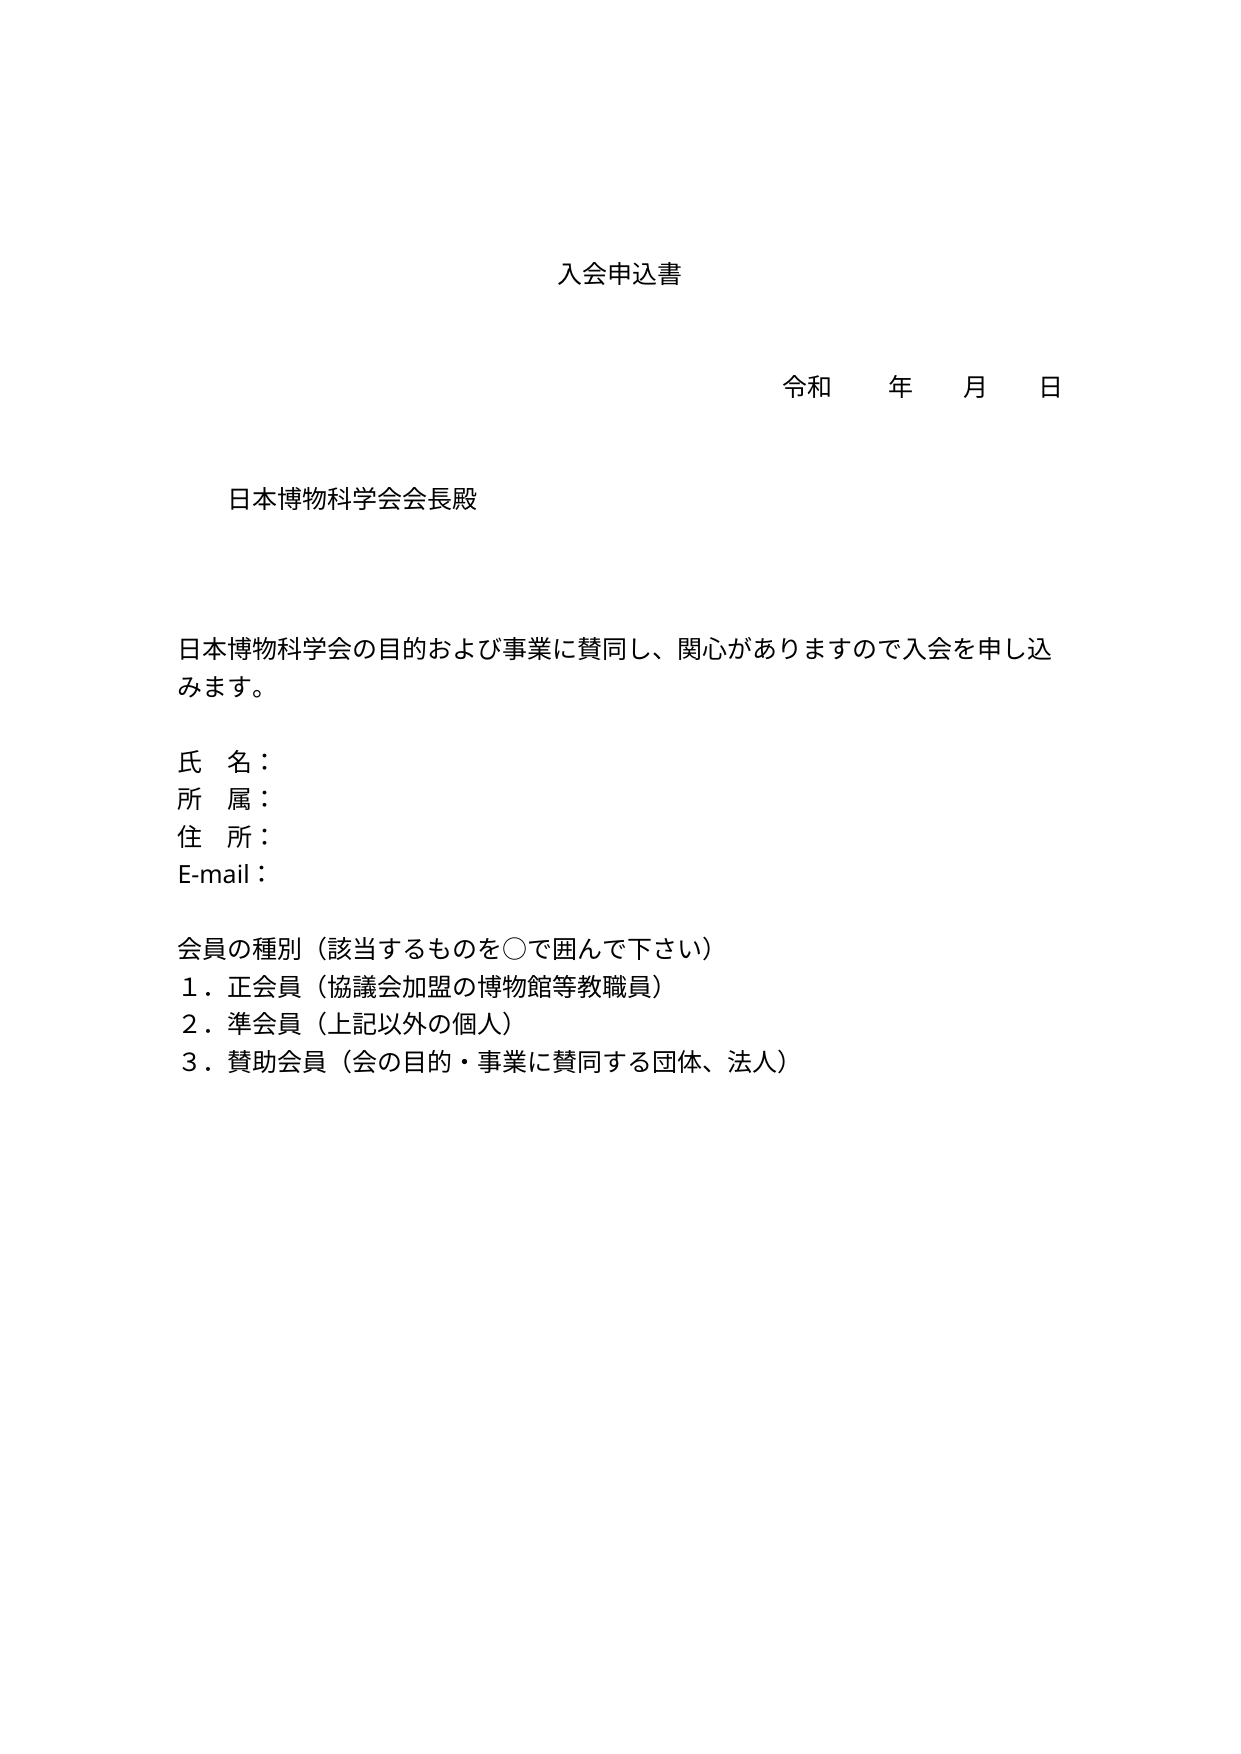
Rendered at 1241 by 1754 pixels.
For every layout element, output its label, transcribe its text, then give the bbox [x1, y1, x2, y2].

text E-mail： [177, 854, 1063, 892]
text ３．賛助会員（会の目的・事業に賛同する団体、法人） [177, 1042, 1063, 1079]
text 氏 名： [177, 742, 1063, 779]
text 日本博物科学会の目的および事業に賛同し、関心がありますので入会を申し込みます。 [177, 629, 1063, 704]
text 令和 年 月 日 [177, 367, 1063, 404]
text 会員の種別（該当するものを○で囲んで下さい） [177, 929, 1063, 967]
text １．正会員（協議会加盟の博物館等教職員） [177, 967, 1063, 1004]
text ２．準会員（上記以外の個人） [177, 1004, 1063, 1042]
text 入会申込書 [177, 254, 1063, 292]
text 住 所： [177, 817, 1063, 854]
text 日本博物科学会会長殿 [177, 479, 1063, 517]
text 所 属： [177, 779, 1063, 817]
